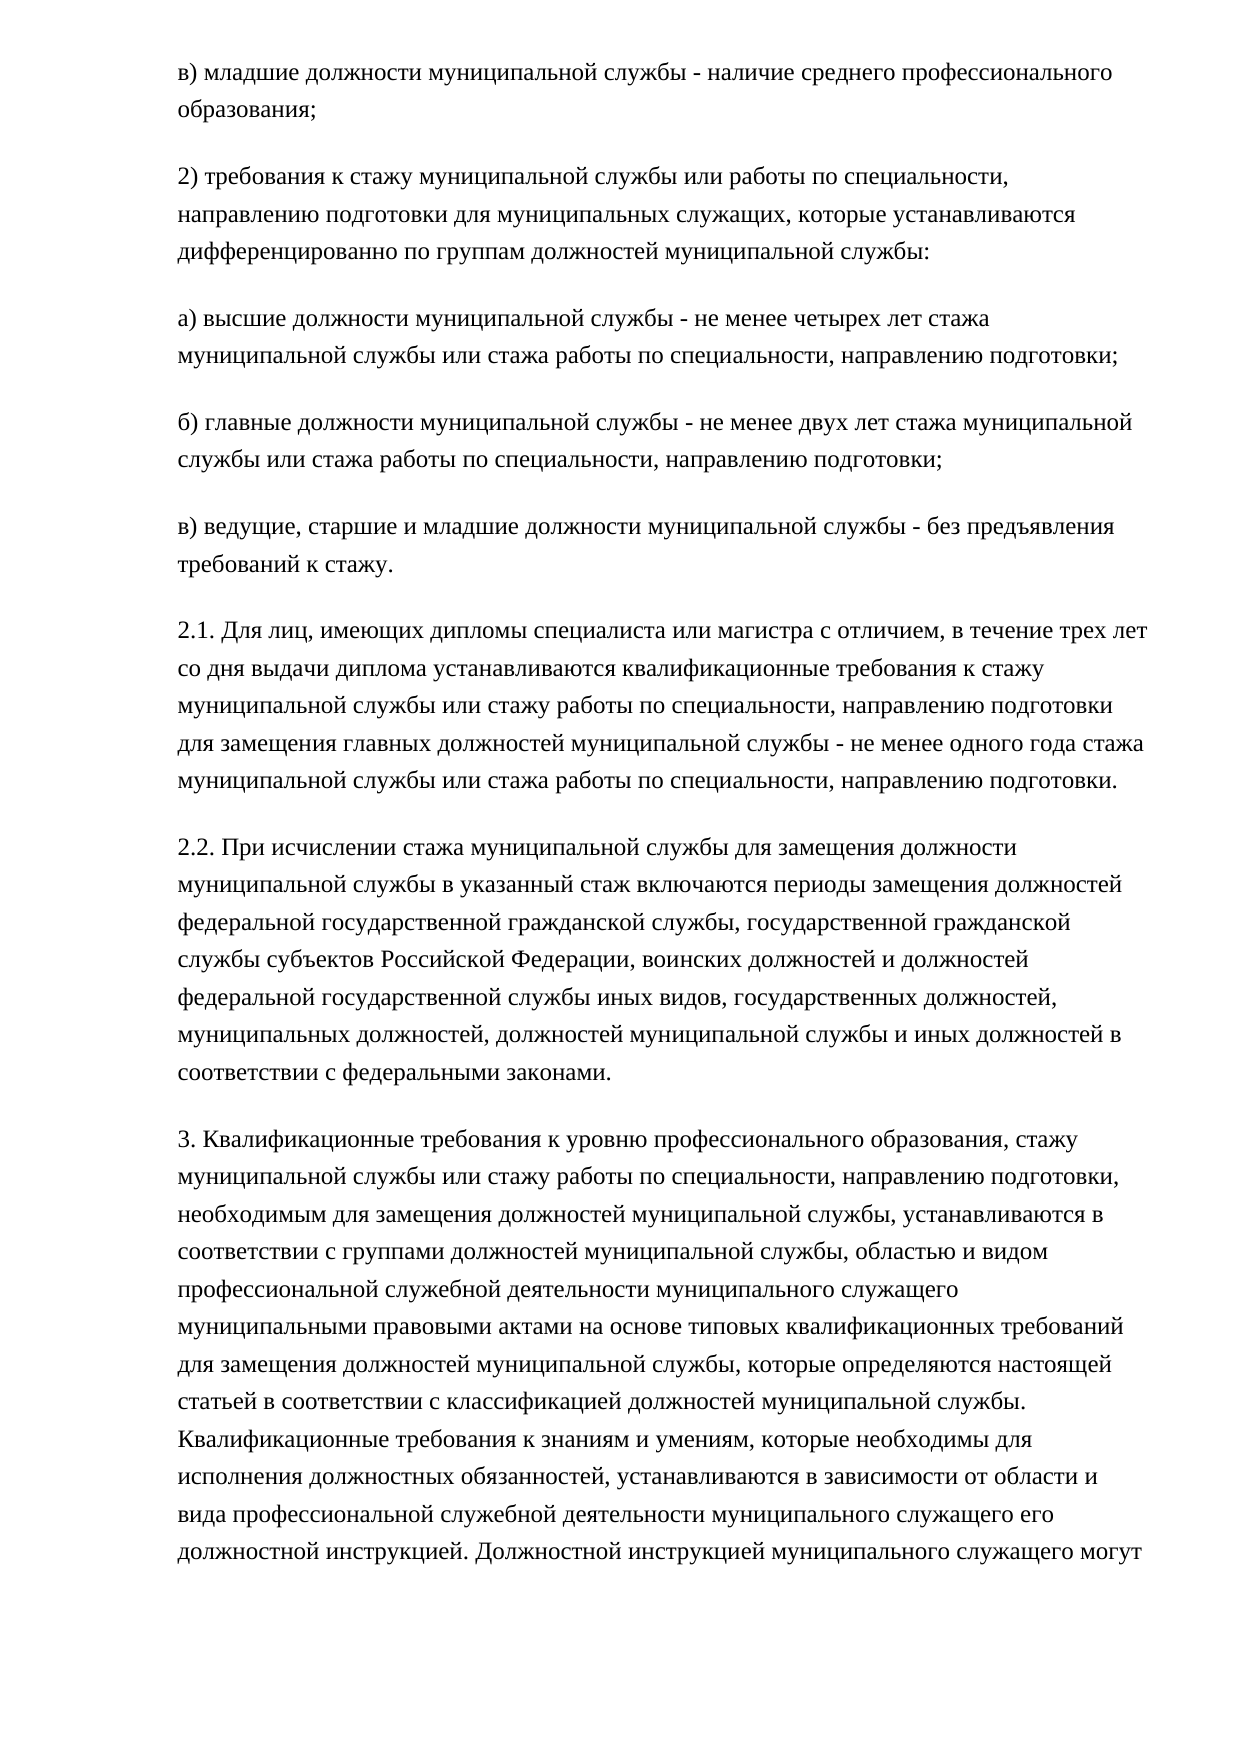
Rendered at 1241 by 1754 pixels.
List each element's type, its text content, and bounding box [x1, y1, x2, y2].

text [177, 1119, 1152, 1569]
text 2) требования к стажу муниципальной службы или работы по специальности, направлению подготовки для муниципальных служащих, которые устанавливаются дифференцированно по группам должностей муниципальной службы: [177, 157, 1152, 269]
text 2.2. При исчислении стажа муниципальной службы для замещения должности муниципальной службы в указанный стаж включаются периоды замещения должностей федеральной государственной гражданской службы, государственной гражданской службы субъектов Российской Федерации, воинских должностей и должностей федеральной государственной службы иных видов, государственных должностей, муниципальных должностей, должностей муниципальной службы и иных должностей в соответствии с федеральными законами. [177, 828, 1152, 1090]
text б) главные должности муниципальной службы - не менее двух лет стажа муниципальной службы или стажа работы по специальности, направлению подготовки; [177, 403, 1152, 478]
text 2.1. Для лиц, имеющих дипломы специалиста или магистра с отличием, в течение трех лет со дня выдачи диплома устанавливаются квалификационные требования к стажу муниципальной службы или стажу работы по специальности, направлению подготовки для замещения главных должностей муниципальной службы - не менее одного года стажа муниципальной службы или стажа работы по специальности, направлению подготовки. [177, 611, 1152, 798]
text а) высшие должности муниципальной службы - не менее четырех лет стажа муниципальной службы или стажа работы по специальности, направлению подготовки; [177, 298, 1152, 373]
text в) младшие должности муниципальной службы - наличие среднего профессионального образования; [177, 53, 1152, 128]
text в) ведущие, старшие и младшие должности муниципальной службы - без предъявления требований к стажу. [177, 507, 1152, 582]
